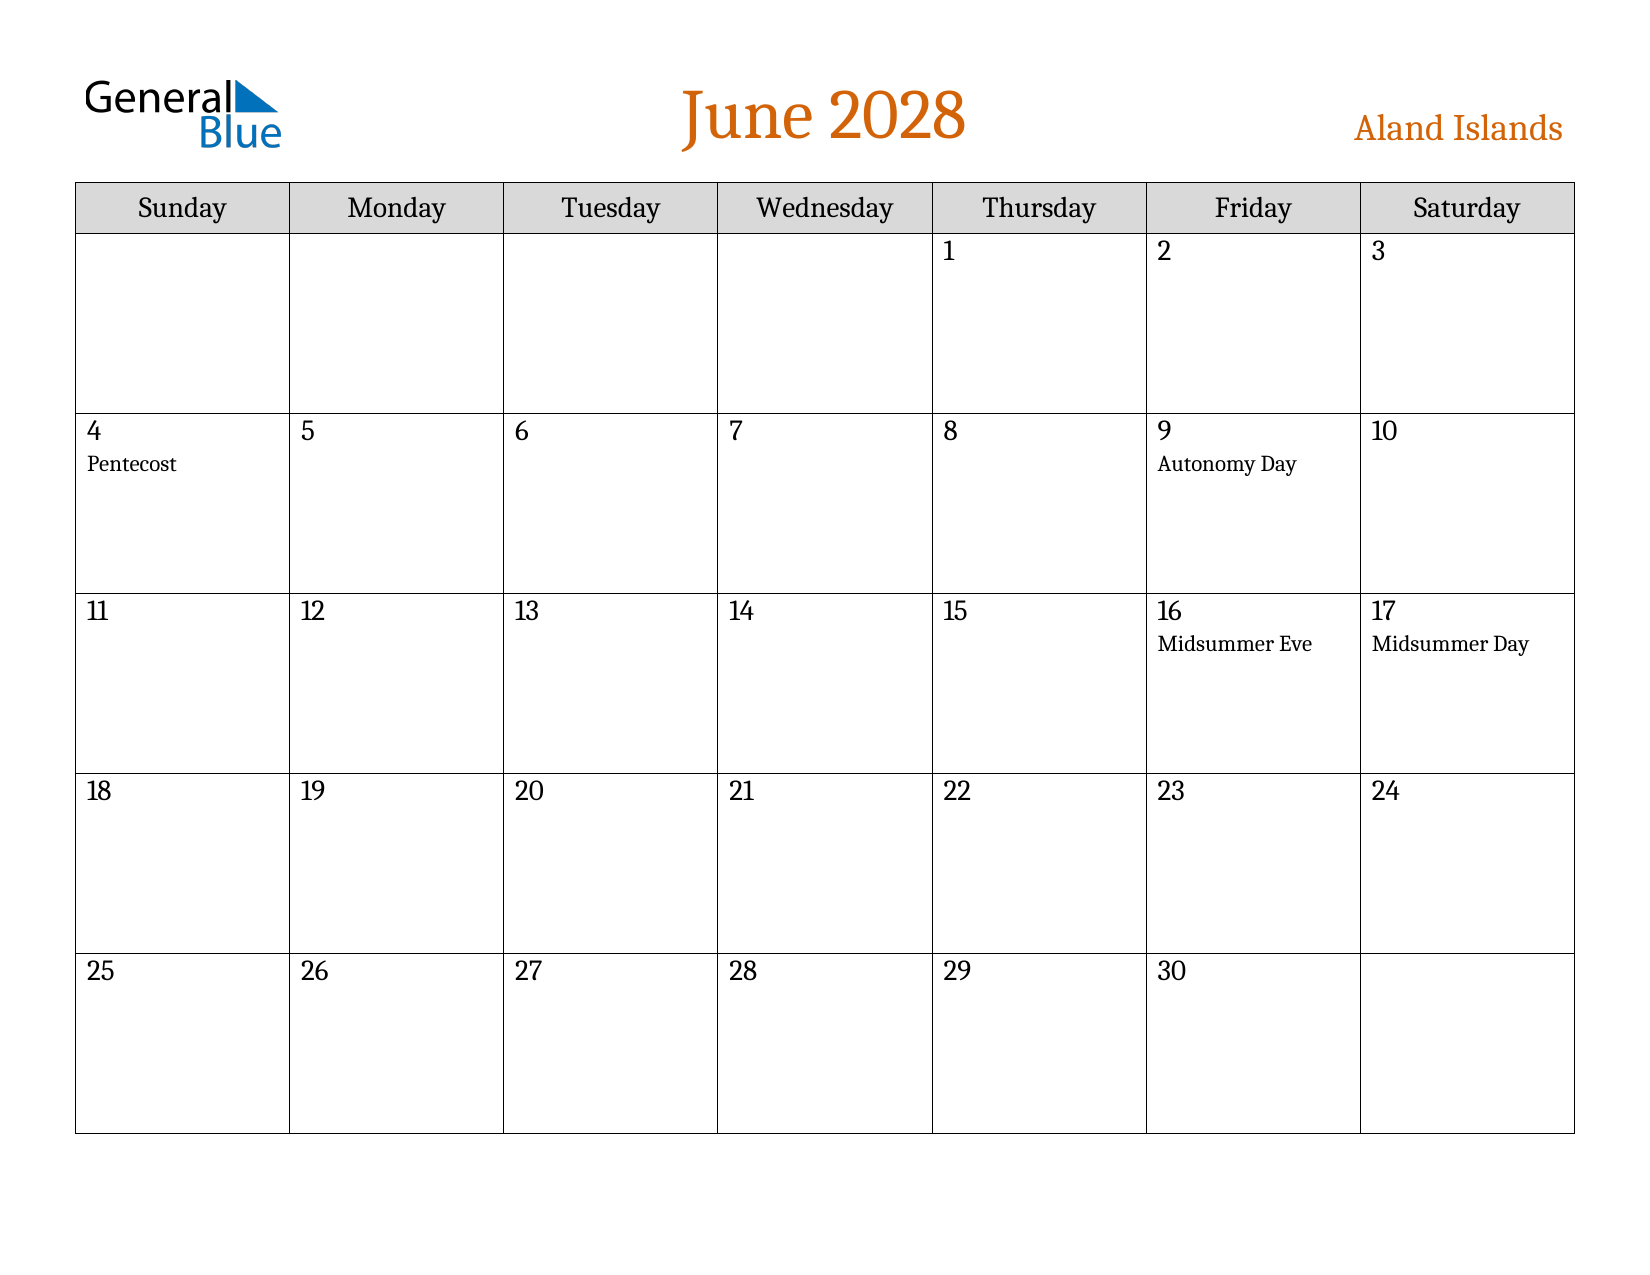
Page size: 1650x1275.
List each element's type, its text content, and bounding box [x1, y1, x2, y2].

table_cell [718, 234, 932, 270]
table_cell [504, 810, 717, 953]
table_cell [933, 810, 1146, 953]
table_cell 21 [718, 774, 932, 810]
table_cell 30 [1147, 954, 1360, 990]
table_cell 24 [1361, 774, 1574, 810]
table_cell 28 [718, 954, 932, 990]
table_cell [290, 270, 503, 413]
table_cell [76, 810, 289, 953]
table_cell [933, 630, 1146, 773]
table_cell 5 [290, 414, 503, 450]
table_cell 20 [504, 774, 717, 810]
table_cell 3 [1361, 234, 1574, 270]
table_cell [718, 270, 932, 413]
table_cell 26 [290, 954, 503, 990]
table_cell 8 [933, 414, 1146, 450]
table_cell [1361, 954, 1574, 990]
table_cell 19 [290, 774, 503, 810]
table_cell 11 [76, 594, 289, 630]
table_cell [1147, 270, 1360, 413]
table_header June 2028 [504, 75, 1146, 182]
table_cell Sunday [76, 183, 289, 233]
table_cell [718, 990, 932, 1133]
table_cell [718, 450, 932, 593]
table_cell [76, 270, 289, 413]
table_cell Tuesday [504, 183, 717, 233]
table_cell 4 [76, 414, 289, 450]
table_cell [504, 234, 717, 270]
table_cell [933, 450, 1146, 593]
table_cell [1361, 990, 1574, 1133]
table_cell [933, 270, 1146, 413]
table_cell Wednesday [718, 183, 932, 233]
table_cell [76, 990, 289, 1133]
table_cell [76, 234, 289, 270]
table_cell [504, 450, 717, 593]
table_cell Thursday [933, 183, 1146, 233]
table_cell [1361, 810, 1574, 953]
table_cell 29 [933, 954, 1146, 990]
table_cell [504, 990, 717, 1133]
table_cell Autonomy Day [1147, 450, 1360, 593]
table_cell [290, 810, 503, 953]
table_cell [718, 810, 932, 953]
table_cell 12 [290, 594, 503, 630]
table_cell 22 [933, 774, 1146, 810]
table_cell Friday [1147, 183, 1360, 233]
table_cell [504, 270, 717, 413]
table_cell 14 [718, 594, 932, 630]
table_cell 9 [1147, 414, 1360, 450]
table_cell 6 [504, 414, 717, 450]
table_cell Monday [290, 183, 503, 233]
table_cell 18 [76, 774, 289, 810]
table_cell Midsummer Eve [1147, 630, 1360, 773]
table_cell 13 [504, 594, 717, 630]
table_cell [290, 630, 503, 773]
table_cell [1361, 450, 1574, 593]
table_cell [1361, 270, 1574, 413]
table_cell [1147, 990, 1360, 1133]
table_cell 17 [1361, 594, 1574, 630]
table_cell [290, 990, 503, 1133]
table_cell 10 [1361, 414, 1574, 450]
table_cell 25 [76, 954, 289, 990]
table_cell 23 [1147, 774, 1360, 810]
table_cell [1147, 810, 1360, 953]
table_header Aland Islands [1146, 75, 1574, 182]
table_cell [290, 234, 503, 270]
table_cell [933, 990, 1146, 1133]
table_cell Midsummer Day [1361, 630, 1574, 773]
table_cell 2 [1147, 234, 1360, 270]
table_cell 16 [1147, 594, 1360, 630]
table_cell 27 [504, 954, 717, 990]
table_cell [290, 450, 503, 593]
table_cell 7 [718, 414, 932, 450]
picture [86, 80, 281, 148]
table_cell Saturday [1361, 183, 1574, 233]
table_cell 15 [933, 594, 1146, 630]
table_header [76, 75, 503, 182]
table_cell Pentecost [76, 450, 289, 593]
table_cell [76, 630, 289, 773]
table_cell [718, 630, 932, 773]
table_cell 1 [933, 234, 1146, 270]
table_cell [504, 630, 717, 773]
